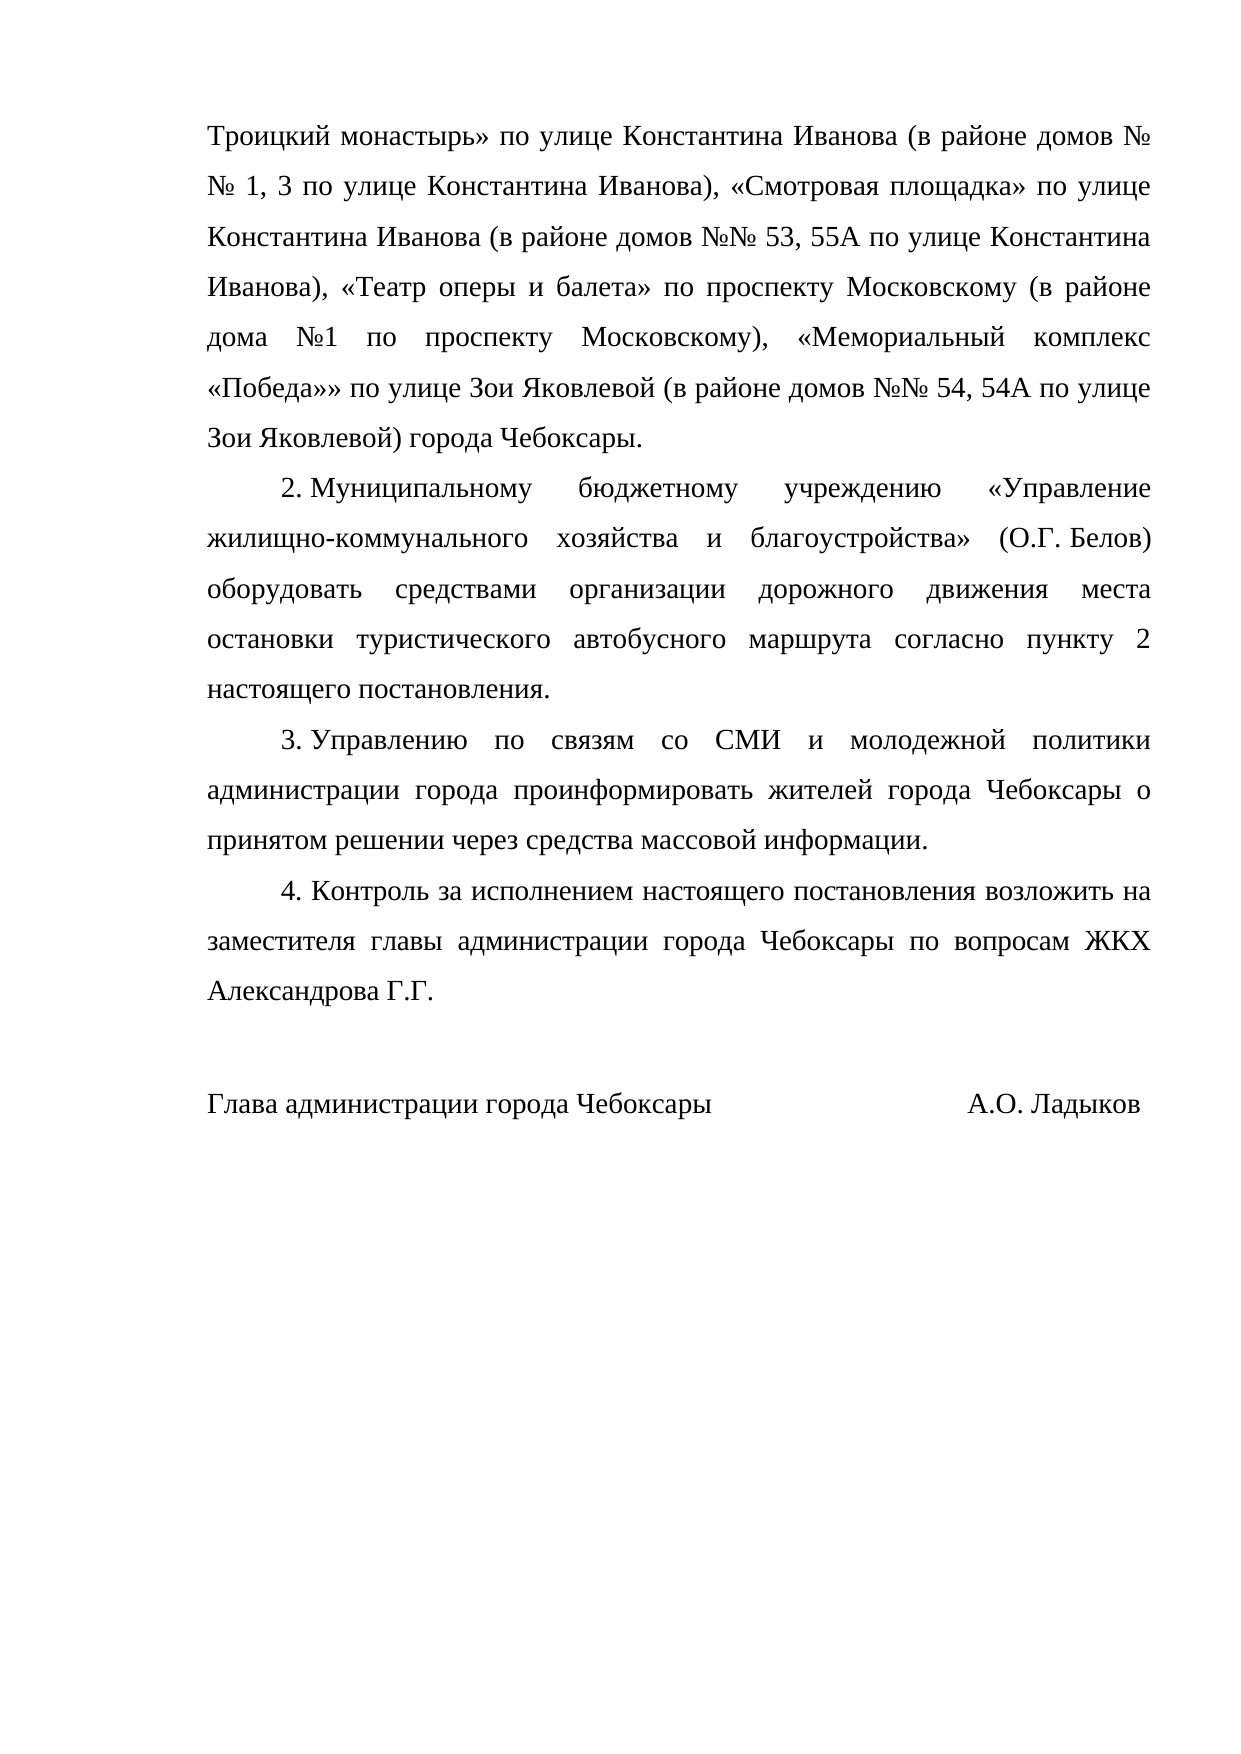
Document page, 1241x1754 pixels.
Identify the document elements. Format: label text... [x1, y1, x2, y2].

subtitle Глава администрации города Чебоксары А.О. Ладыков [207, 1087, 1152, 1120]
text 2. Муниципальному бюджетному учреждению «Управление жилищно-коммунального хозяйства и благоустройства» (О.Г. Белов) оборудовать средствами организации дорожного движения места остановки туристического автобусного маршрута согласно пункту 2 настоящего постановления. [207, 470, 1152, 705]
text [207, 118, 1152, 453]
text 4. Контроль за исполнением настоящего постановления возложить на заместителя главы администрации города Чебоксары по вопросам ЖКХ Александрова Г.Г. [207, 873, 1152, 1007]
text 3. Управлению по связям со СМИ и молодежной политики администрации города проинформировать жителей города Чебоксары о принятом решении через средства массовой информации. [207, 722, 1152, 856]
